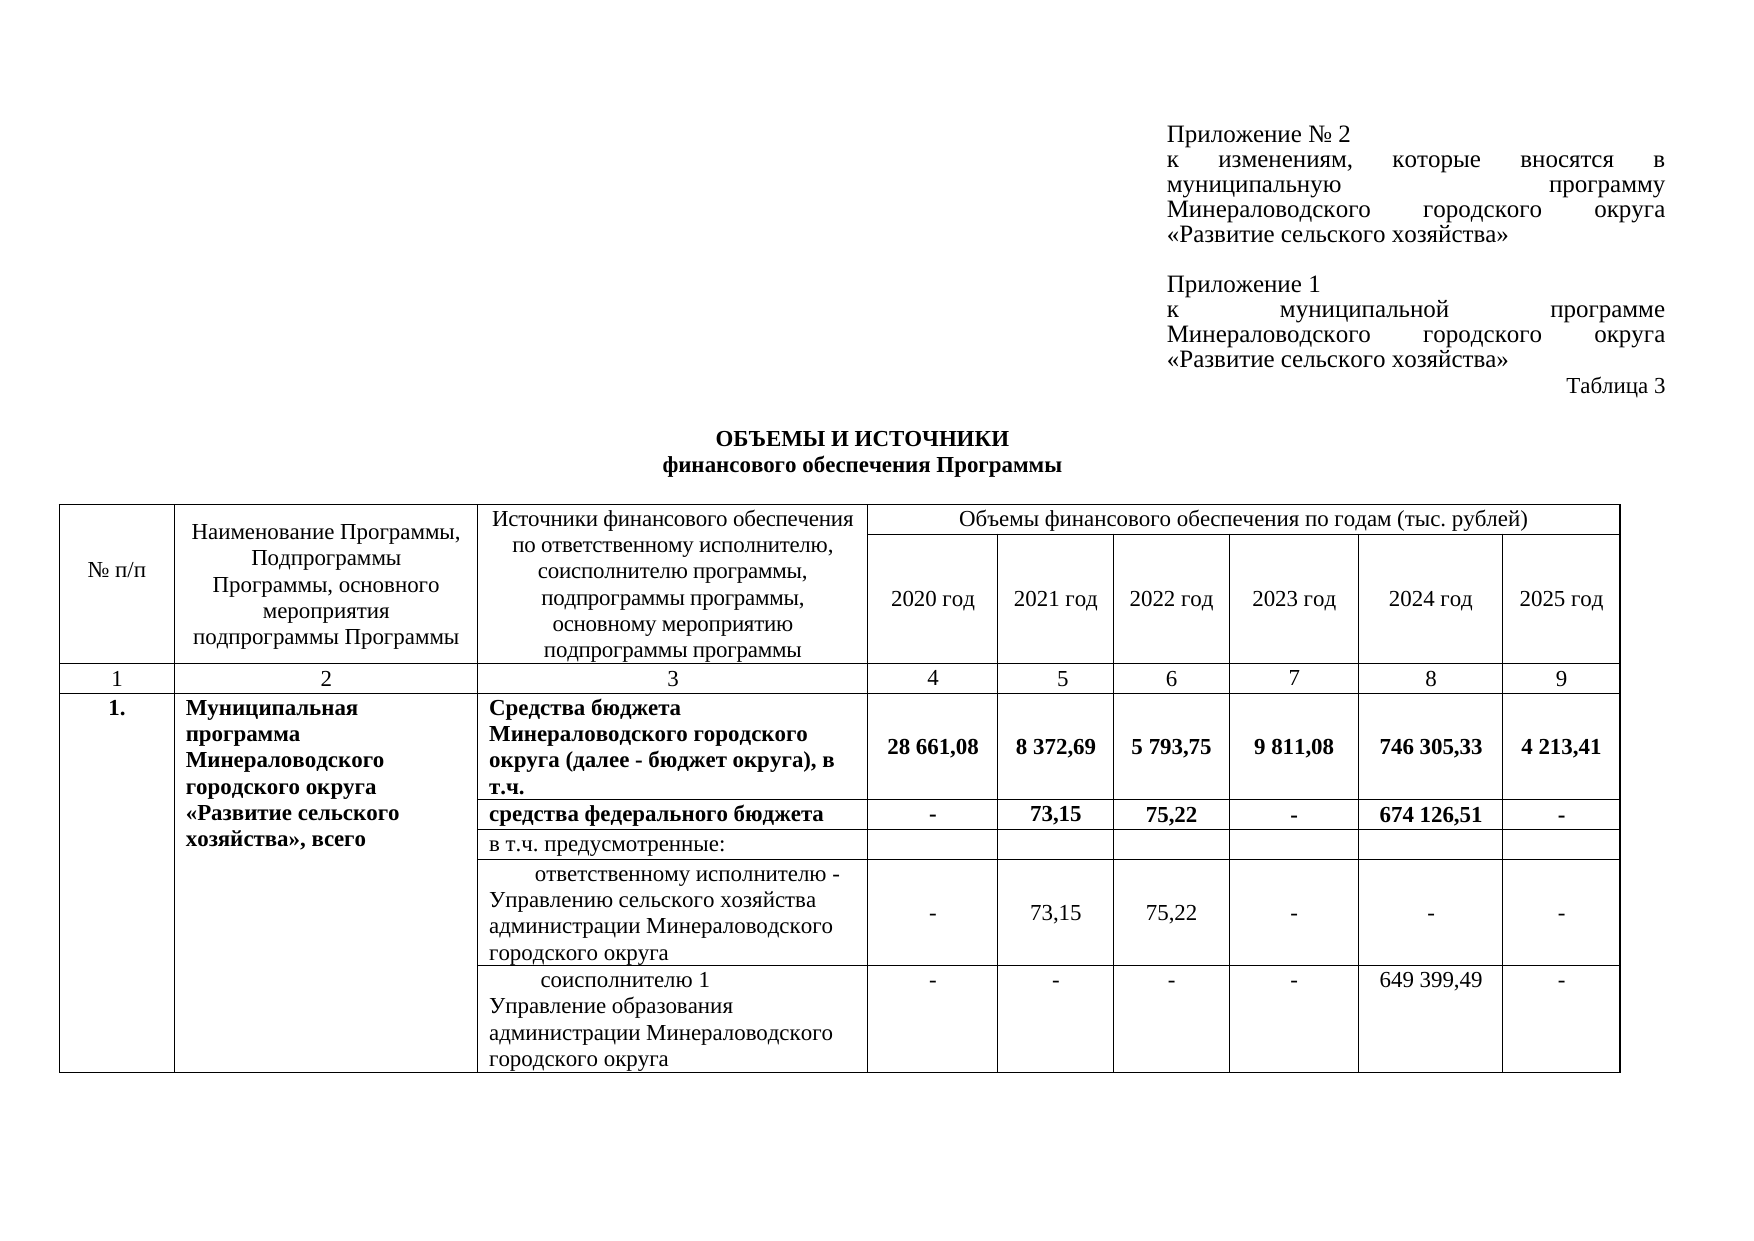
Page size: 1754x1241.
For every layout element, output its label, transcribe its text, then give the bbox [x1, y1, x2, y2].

table_cell - [1359, 860, 1502, 965]
table_cell - [1230, 966, 1358, 1072]
table_cell 2024 год [1359, 535, 1502, 663]
table_cell - [1230, 860, 1358, 965]
table_cell 75,22 [1114, 800, 1229, 829]
text Приложение 1 [1167, 272, 1665, 297]
text Таблица 3 [59, 372, 1665, 398]
table_cell Муниципальная программа Минераловодского городского округа «Развитие сельского хозяйства», всего [175, 694, 477, 1072]
table_cell 4 [868, 664, 997, 693]
table_cell 8 [1359, 664, 1502, 693]
table_cell ответственному исполнителю - Управлению сельского хозяйства администрации Минераловодского городского округа [478, 860, 867, 965]
table_header Источники финансового обеспечения по ответственному исполнителю, соисполнителю программы, подпрограммы программы, основному мероприятию подпрограммы программы [478, 505, 867, 663]
table_cell - [998, 966, 1113, 1072]
table_cell 73,15 [998, 860, 1113, 965]
table_cell [998, 830, 1113, 859]
table_cell 5 793,75 [1114, 694, 1229, 799]
table_cell - [1114, 966, 1229, 1072]
table_cell 674 126,51 [1359, 800, 1502, 829]
table_cell 4 213,41 [1503, 694, 1619, 799]
table_header Наименование Программы, Подпрограммы Программы, основного мероприятия подпрограммы Программы [175, 505, 477, 663]
text к муниципальной программе Минераловодского городского округа «Развитие сельского хозяйства» [1167, 297, 1665, 372]
table_cell 2020 год [868, 535, 997, 663]
table_cell 6 [1114, 664, 1229, 693]
table_cell [1359, 830, 1502, 859]
table_cell 9 811,08 [1230, 694, 1358, 799]
table_cell 2023 год [1230, 535, 1358, 663]
table_cell - [1503, 800, 1619, 829]
table_cell 2021 год [998, 535, 1113, 663]
table_cell 2025 год [1503, 535, 1619, 663]
table_cell [1114, 830, 1229, 859]
table_cell средства федерального бюджета [478, 800, 867, 829]
table_cell 649 399,49 [1359, 966, 1502, 1072]
table_cell - [1230, 800, 1358, 829]
text финансового обеспечения Программы [59, 451, 1665, 477]
table_header Объемы финансового обеспечения по годам (тыс. рублей) [868, 505, 1619, 533]
table_cell [868, 830, 997, 859]
table_cell 3 [478, 664, 867, 693]
table_cell Средства бюджета Минераловодского городского округа (далее - бюджет округа), в т.ч. [478, 694, 867, 799]
table_cell - [868, 966, 997, 1072]
table_cell 2 [175, 664, 477, 693]
table_cell 75,22 [1114, 860, 1229, 965]
table_cell 1. [60, 694, 174, 1072]
table_cell 73,15 [998, 800, 1113, 829]
table_cell 8 372,69 [998, 694, 1113, 799]
table_cell 9 [1503, 664, 1619, 693]
table_cell - [868, 800, 997, 829]
table_cell 5 [998, 664, 1113, 693]
table_cell соисполнителю 1 Управление образования администрации Минераловодского городского округа [478, 966, 867, 1072]
table_header № п/п [60, 505, 174, 663]
table_cell в т.ч. предусмотренные: [478, 830, 867, 859]
text Приложение № 2 [1167, 122, 1665, 147]
table_cell [1230, 830, 1358, 859]
table_cell [1503, 830, 1619, 859]
table_cell - [1503, 966, 1619, 1072]
text ОБЪЕМЫ И ИСТОЧНИКИ [59, 425, 1665, 451]
table_cell 746 305,33 [1359, 694, 1502, 799]
table_cell 28 661,08 [868, 694, 997, 799]
table_cell 2022 год [1114, 535, 1229, 663]
table_cell - [1503, 860, 1619, 965]
table_cell - [868, 860, 997, 965]
table_cell 7 [1230, 664, 1358, 693]
table_cell 1 [60, 664, 174, 693]
text к изменениям, которые вносятся в муниципальную программу Минераловодского городского округа «Развитие сельского хозяйства» [1167, 147, 1665, 247]
